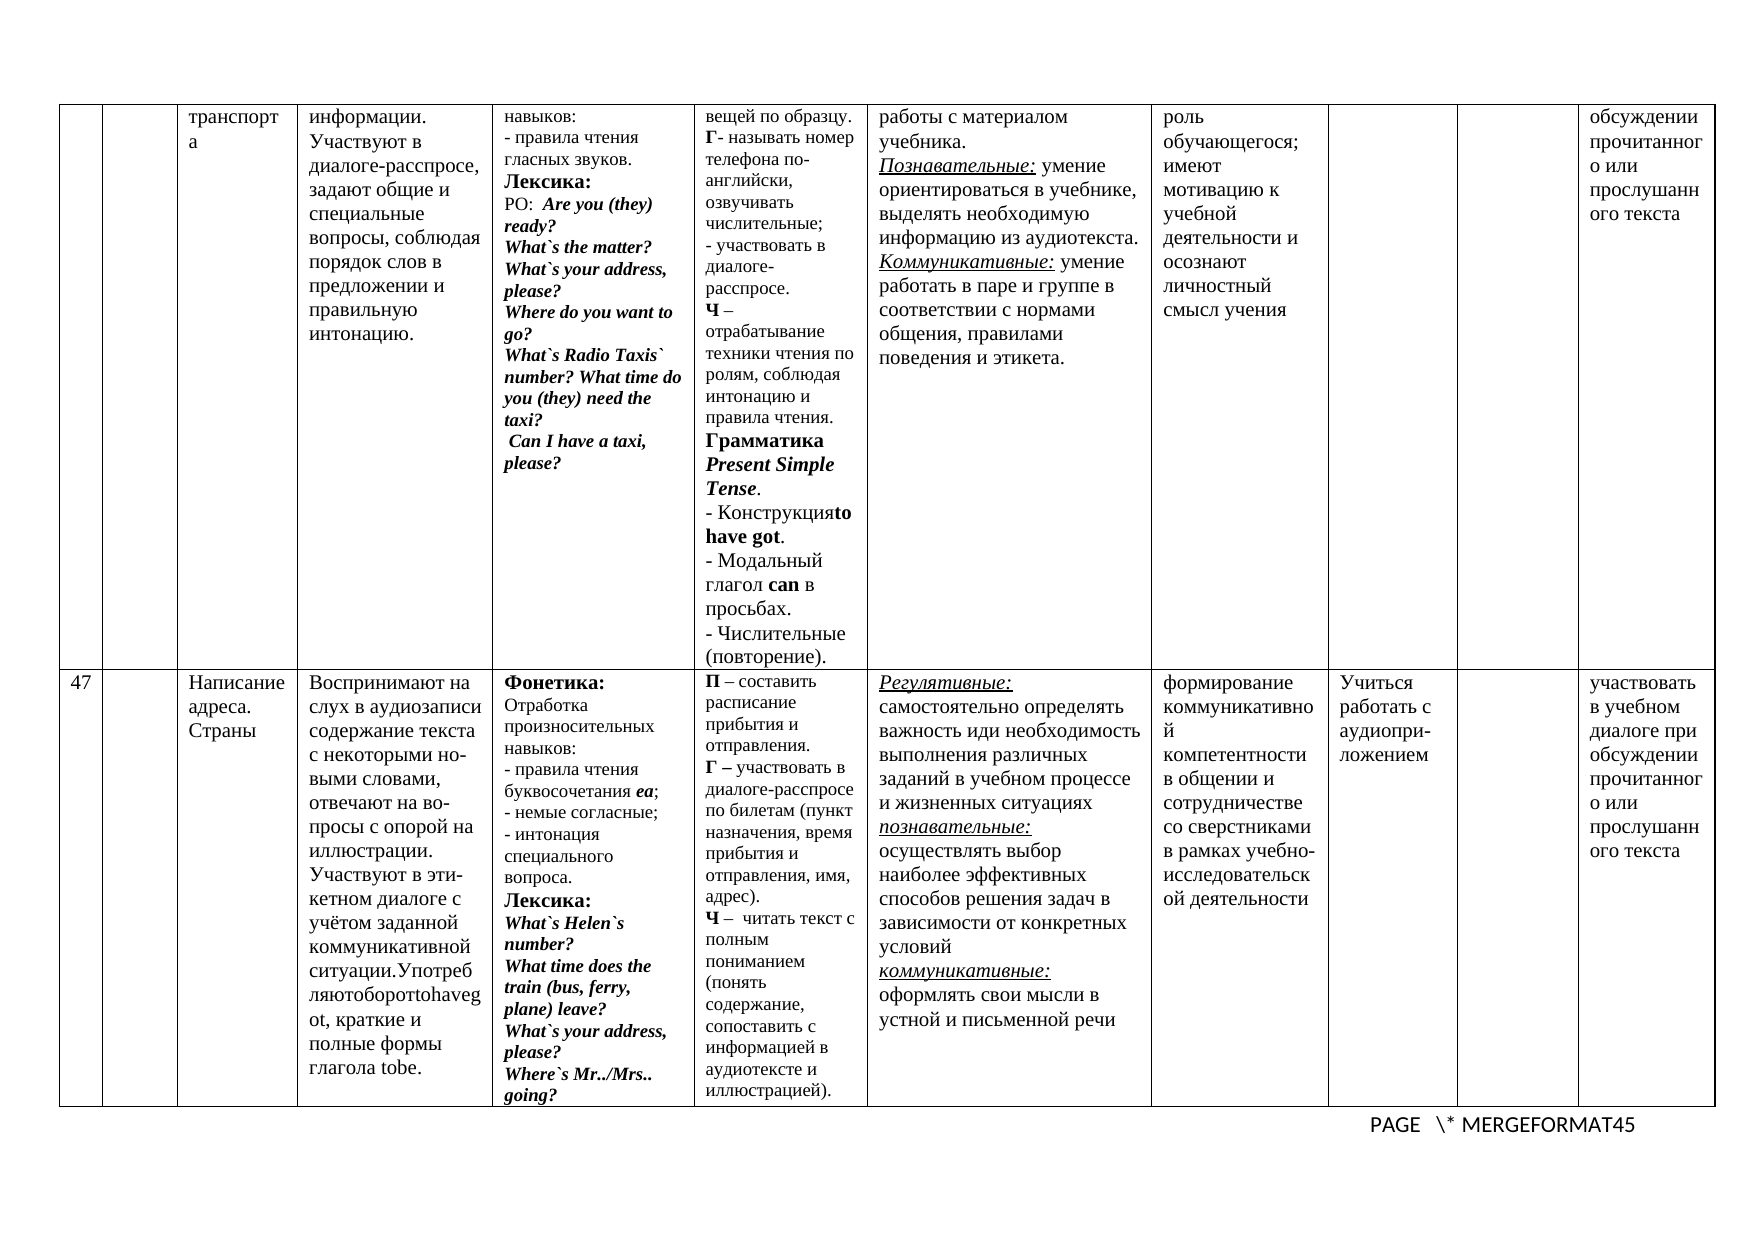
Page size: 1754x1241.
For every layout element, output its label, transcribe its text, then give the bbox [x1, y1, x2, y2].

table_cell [1152, 670, 1328, 1106]
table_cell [298, 670, 492, 1106]
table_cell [868, 105, 1151, 668]
table_cell [1458, 105, 1578, 668]
table_cell 47 [60, 670, 102, 1106]
table_cell [103, 670, 177, 1106]
table_cell [1458, 670, 1578, 1106]
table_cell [695, 670, 867, 1106]
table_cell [178, 105, 297, 668]
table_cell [493, 670, 694, 1106]
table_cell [695, 105, 867, 668]
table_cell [178, 670, 297, 1106]
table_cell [1152, 105, 1328, 668]
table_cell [298, 105, 492, 668]
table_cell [1579, 670, 1714, 1106]
table_cell [103, 105, 177, 668]
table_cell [1579, 105, 1714, 668]
table_cell 46 [60, 105, 102, 668]
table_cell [1329, 670, 1457, 1106]
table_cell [868, 670, 1151, 1106]
table_cell [1329, 105, 1457, 668]
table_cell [493, 105, 694, 668]
